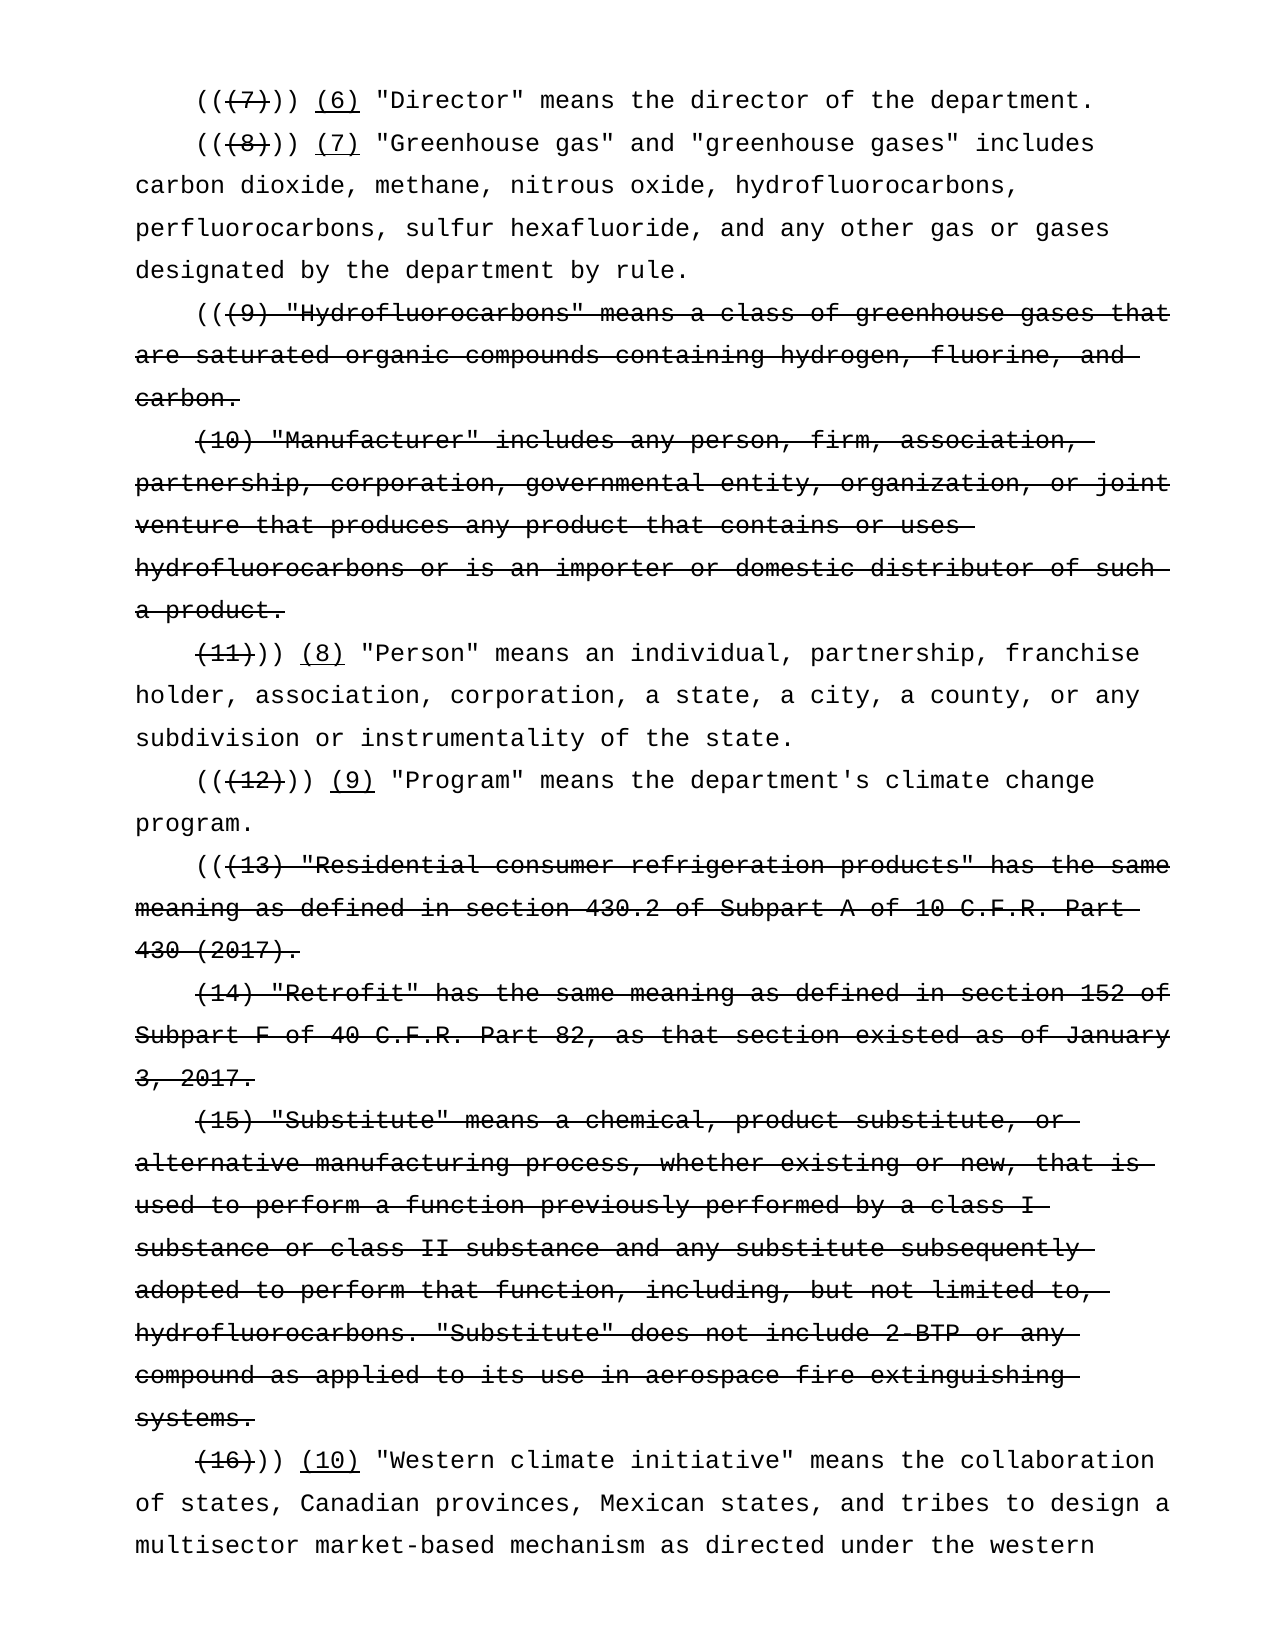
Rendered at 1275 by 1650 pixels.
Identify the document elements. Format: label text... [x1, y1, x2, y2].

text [135, 1435, 1170, 1562]
text (((9) "Hydrofluorocarbons" means a class of greenhouse gases that are saturated organic compounds containing hydrogen, fluorine, and carbon. [135, 287, 1170, 415]
text (10) "Manufacturer" includes any person, firm, association, partnership, corporation, governmental entity, organization, or joint venture that produces any product that contains or uses hydrofluorocarbons or is an importer or domestic distributor of such a product. [135, 486, 1170, 569]
text (14) "Retrofit" has the same meaning as defined in section 152 of Subpart F of 40 C.F.R. Part 82, as that section existed as of January 3, 2017. [135, 967, 1170, 1036]
text (10) "Manufacturer" includes any person, firm, association, partnership, corporation, governmental entity, organization, or joint venture that produces any product that contains or uses hydrofluorocarbons or is an importer or domestic distributor of such a product. [135, 415, 1170, 484]
text (((8))) (7) "Greenhouse gas" and "greenhouse gases" includes carbon dioxide, methane, nitrous oxide, hydrofluorocarbons, perfluorocarbons, sulfur hexafluoride, and any other gas or gases designated by the department by rule. [135, 117, 1170, 287]
text (14) "Retrofit" has the same meaning as defined in section 152 of Subpart F of 40 C.F.R. Part 82, as that section existed as of January 3, 2017. [135, 1038, 1170, 1095]
text (((12))) (9) "Program" means the department's climate change program. [135, 755, 1170, 840]
text (11))) (8) "Person" means an individual, partnership, franchise holder, association, corporation, a state, a city, a county, or any subdivision or instrumentality of the state. [135, 627, 1170, 755]
text (((7))) (6) "Director" means the director of the department. [135, 75, 1170, 117]
text (10) "Manufacturer" includes any person, firm, association, partnership, corporation, governmental entity, organization, or joint venture that produces any product that contains or uses hydrofluorocarbons or is an importer or domestic distributor of such a product. [135, 571, 1170, 627]
text (15) "Substitute" means a chemical, product substitute, or alternative manufacturing process, whether existing or new, that is used to perform a function previously performed by a class I substance or class II substance and any substitute subsequently adopted to perform that function, including, but not limited to, hydrofluorocarbons. "Substitute" does not include 2-BTP or any compound as applied to its use in aerospace fire extinguishing systems. [135, 1095, 1170, 1435]
text (((13) "Residential consumer refrigeration products" has the same meaning as defined in section 430.2 of Subpart A of 10 C.F.R. Part 430 (2017). [135, 840, 1170, 967]
